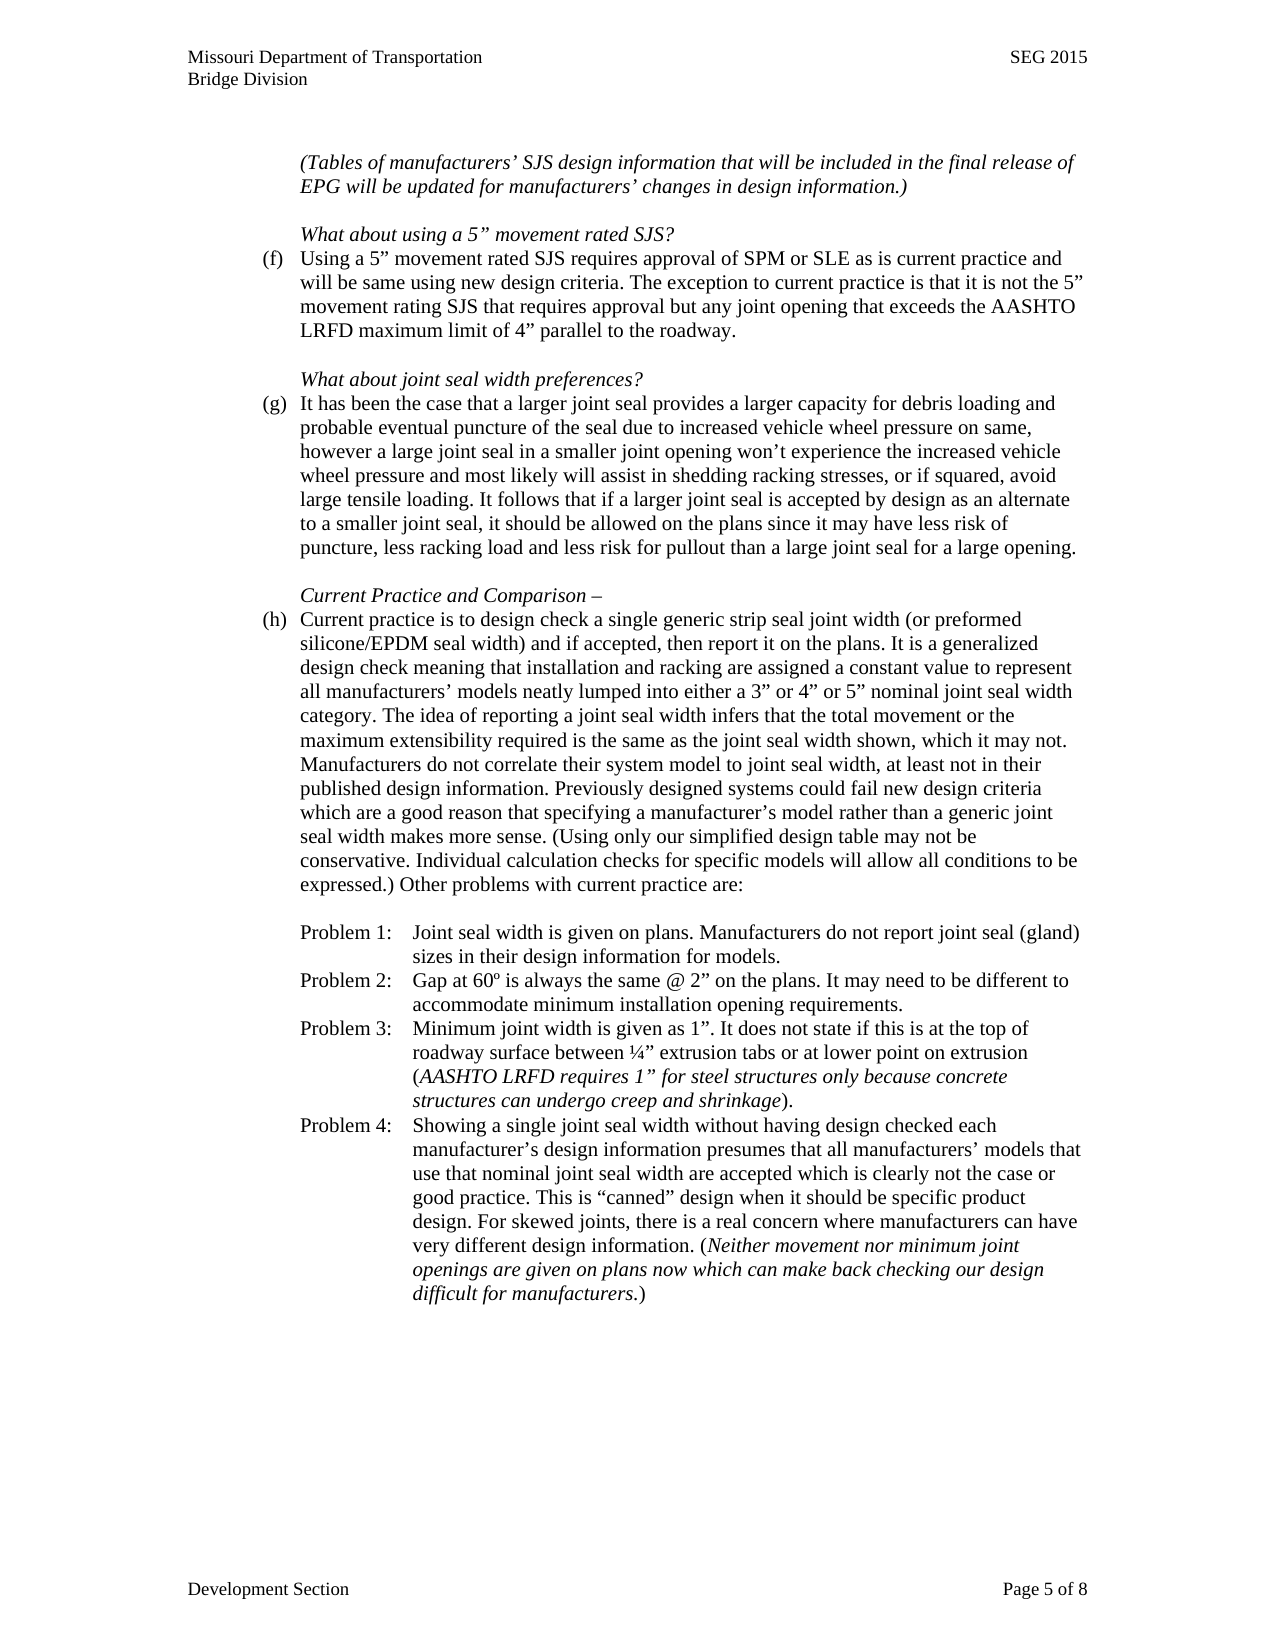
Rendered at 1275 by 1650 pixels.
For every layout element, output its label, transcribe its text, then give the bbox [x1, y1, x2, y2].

list Using a 5” movement rated SJS requires approval of SPM or SLE as is current practice and will be same using new design criteria. The exception to current practice is that it is not the 5” movement rating SJS that requires approval but any joint opening that exceeds the AASHTO LRFD maximum limit of 4” parallel to the roadway. [262, 246, 1087, 342]
list (Tables of manufacturers’ SJS design information that will be included in the final release of EPG will be updated for manufacturers’ changes in design information.) [300, 150, 1087, 198]
list What about joint seal width preferences? [300, 367, 1087, 391]
list It has been the case that a larger joint seal provides a larger capacity for debris loading and probable eventual puncture of the seal due to increased vehicle wheel pressure on same, however a large joint seal in a smaller joint opening won’t experience the increased vehicle wheel pressure and most likely will assist in shedding racking stresses, or if squared, avoid large tensile loading. It follows that if a larger joint seal is accepted by design as an alternate to a smaller joint seal, it should be allowed on the plans since it may have less risk of puncture, less racking load and less risk for pullout than a large joint seal for a large opening. [262, 391, 1087, 559]
list Problem 2: Gap at 60º is always the same @ 2” on the plans. It may need to be different to accommodate minimum installation opening requirements. [300, 968, 1087, 1016]
text Problem 4: Showing a single joint seal width without having design checked each manufacturer’s design information presumes that all manufacturers’ models that use that nominal joint seal width are accepted which is clearly not the case or good practice. This is “canned” design when it should be specific product design. For skewed joints, there is a real concern where manufacturers can have very different design information. (Neither movement nor minimum joint openings are given on plans now which can make back checking our design difficult for manufacturers.) [300, 1112, 1087, 1305]
text Problem 3: Minimum joint width is given as 1”. It does not state if this is at the top of roadway surface between ¼” extrusion tabs or at lower point on extrusion (AASHTO LRFD requires 1” for steel structures only because concrete structures can undergo creep and shrinkage). [300, 1016, 1087, 1112]
list What about using a 5” movement rated SJS? [300, 222, 1087, 246]
list Problem 1: Joint seal width is given on plans. Manufacturers do not report joint seal (gland) sizes in their design information for models. [300, 920, 1087, 968]
list Current practice is to design check a single generic strip seal joint width (or preformed silicone/EPDM seal width) and if accepted, then report it on the plans. It is a generalized design check meaning that installation and racking are assigned a constant value to represent all manufacturers’ models neatly lumped into either a 3” or 4” or 5” nominal joint seal width category. The idea of reporting a joint seal width infers that the total movement or the maximum extensibility required is the same as the joint seal width shown, which it may not. Manufacturers do not correlate their system model to joint seal width, at least not in their published design information. Previously designed systems could fail new design criteria which are a good reason that specifying a manufacturer’s model rather than a generic joint seal width makes more sense. (Using only our simplified design table may not be conservative. Individual calculation checks for specific models will allow all conditions to be expressed.) Other problems with current practice are: [262, 607, 1087, 896]
list Current Practice and Comparison – [300, 583, 1087, 607]
